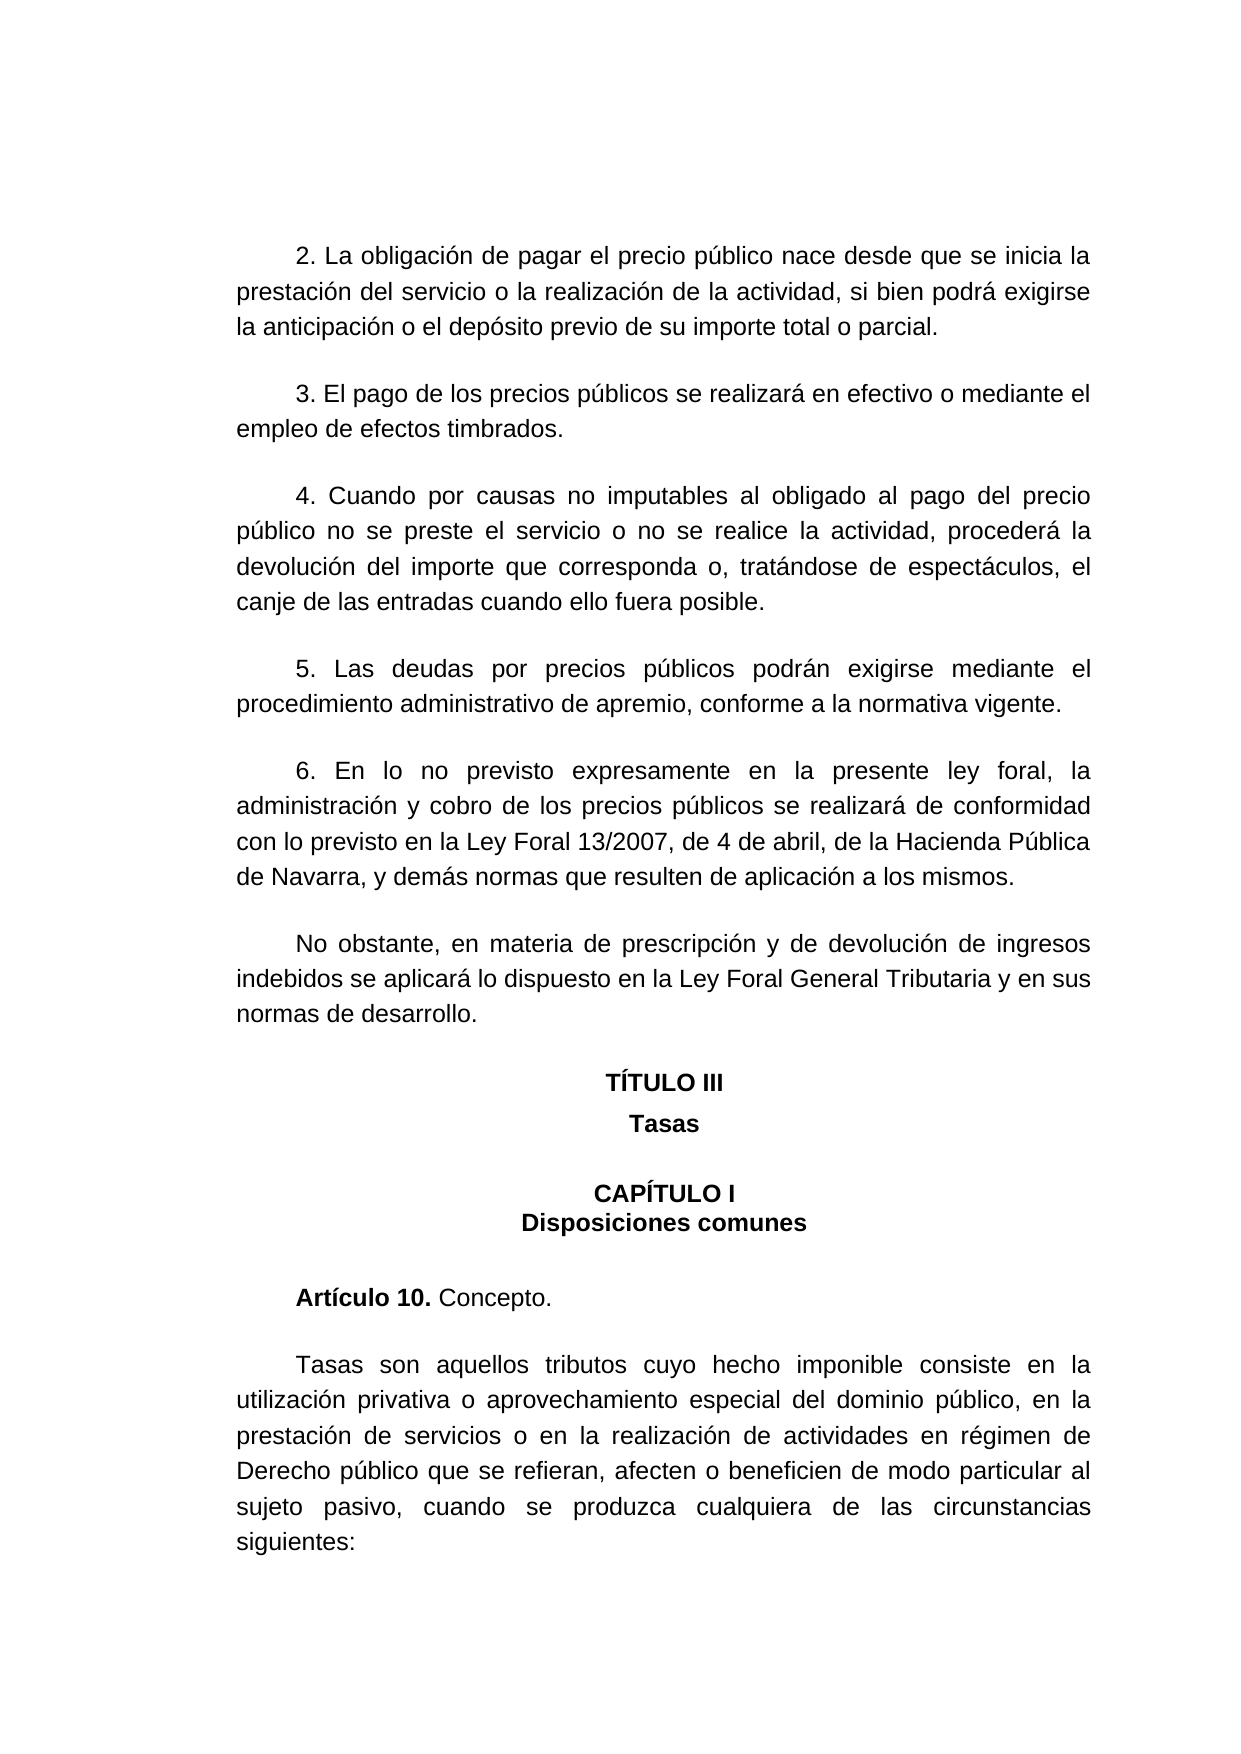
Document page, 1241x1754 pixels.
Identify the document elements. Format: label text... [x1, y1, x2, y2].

text Tasas [236, 1109, 1092, 1137]
text 2. La obligación de pagar el precio público nace desde que se inicia la prestación del servicio o la realización de la actividad, si bien podrá exigirse la anticipación o el depósito previo de su importe total o parcial. [236, 236, 1092, 342]
text No obstante, en materia de prescripción y de devolución de ingresos indebidos se aplicará lo dispuesto en la Ley Foral General Tributaria y en sus normas de desarrollo. [236, 924, 1092, 1030]
text 4. Cuando por causas no imputables al obligado al pago del precio público no se preste el servicio o no se realice la actividad, procederá la devolución del importe que corresponda o, tratándose de espectáculos, el canje de las entradas cuando ello fuera posible. [236, 476, 1092, 617]
text Disposiciones comunes [236, 1208, 1092, 1237]
text Artículo 10. Concepto. [236, 1278, 1092, 1314]
text 5. Las deudas por precios públicos podrán exigirse mediante el procedimiento administrativo de apremio, conforme a la normativa vigente. [236, 649, 1092, 719]
text Tasas son aquellos tributos cuyo hecho imponible consiste en la utilización privativa o aprovechamiento especial del dominio público, en la prestación de servicios o en la realización de actividades en régimen de Derecho público que se refieran, afecten o beneficien de modo particular al sujeto pasivo, cuando se produzca cualquiera de las circunstancias siguientes: [236, 1345, 1092, 1557]
text TÍTULO III [236, 1067, 1092, 1096]
text CAPÍTULO I [236, 1179, 1092, 1208]
text 6. En lo no previsto expresamente en la presente ley foral, la administración y cobro de los precios públicos se realizará de conformidad con lo previsto en la Ley Foral 13/2007, de 4 de abril, de la Hacienda Pública de Navarra, y demás normas que resulten de aplicación a los mismos. [236, 751, 1092, 892]
text 3. El pago de los precios públicos se realizará en efectivo o mediante el empleo de efectos timbrados. [236, 374, 1092, 444]
